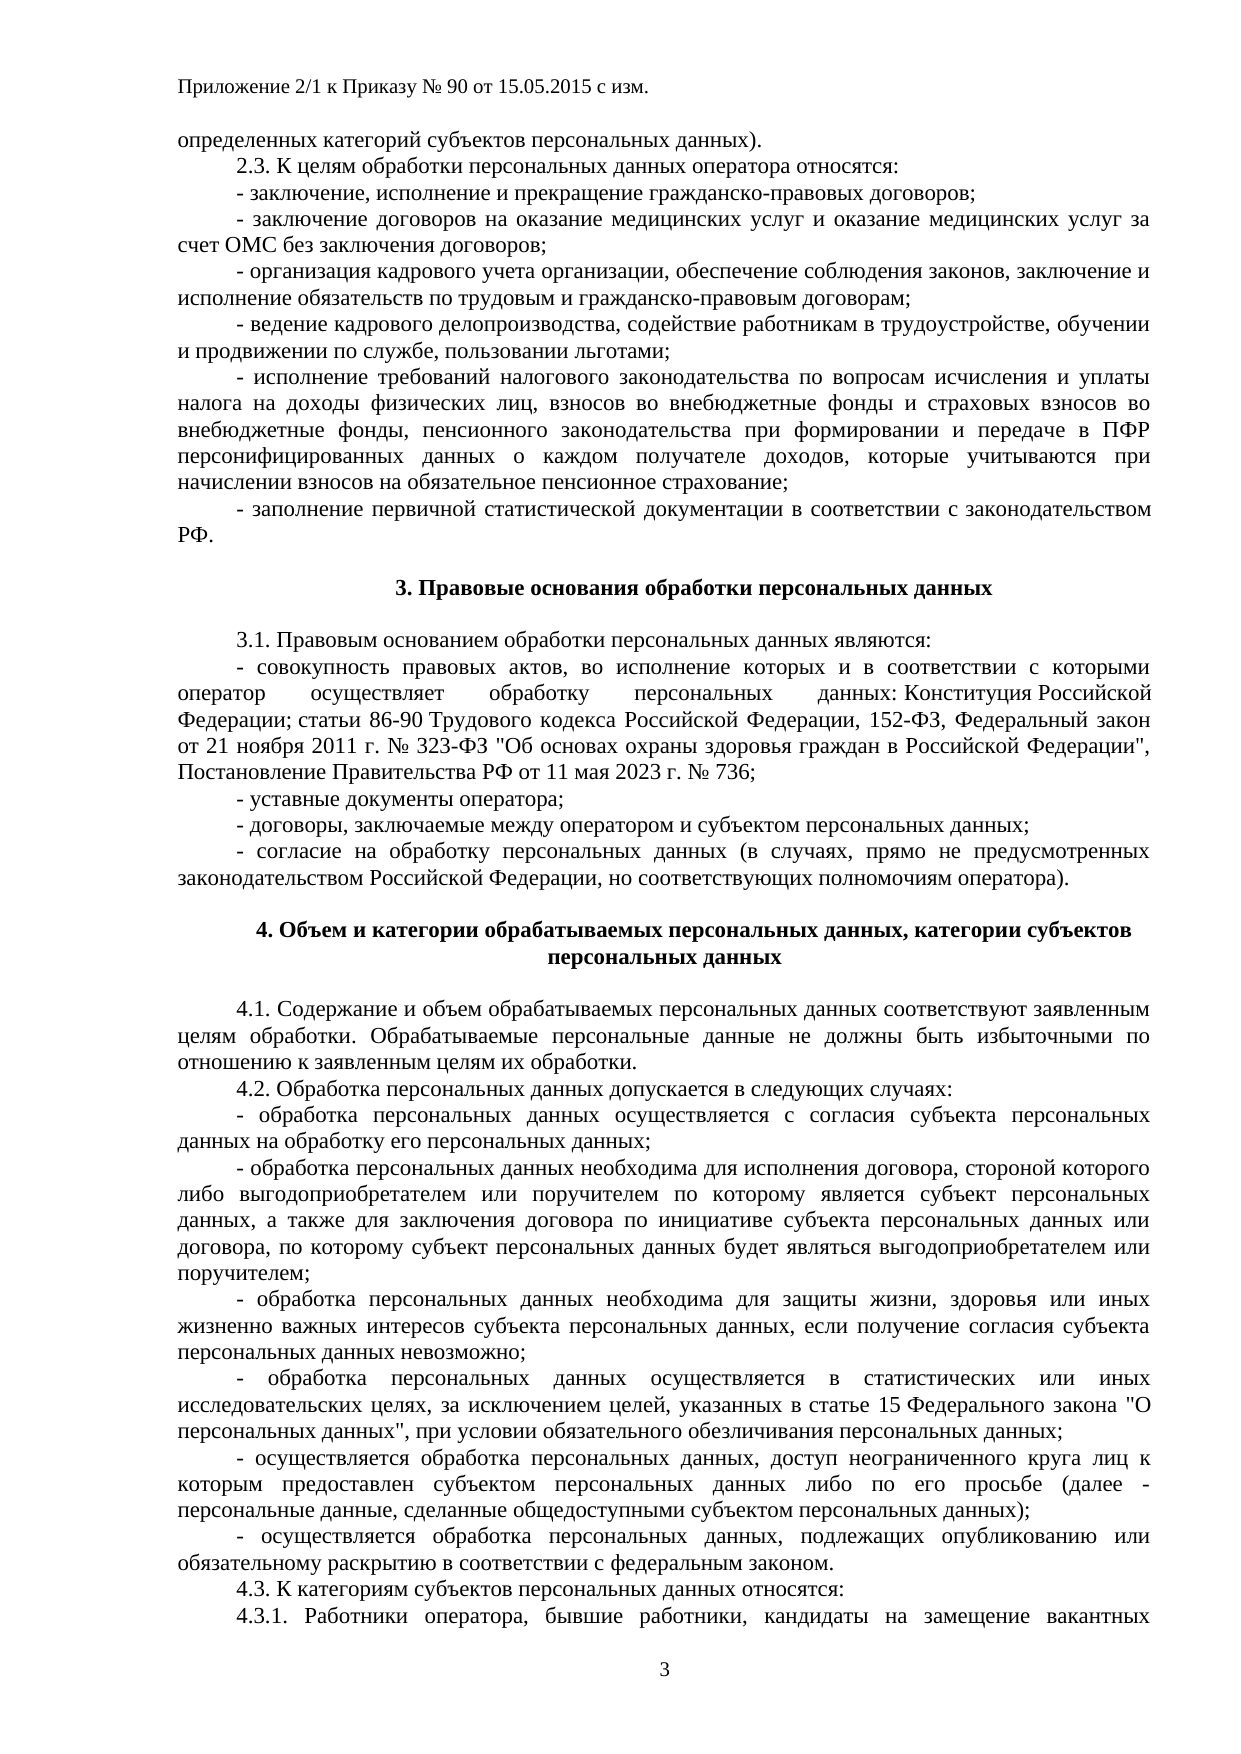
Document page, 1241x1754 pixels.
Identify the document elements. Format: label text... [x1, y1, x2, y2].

text - совокупность правовых актов, во исполнение которых и в соответствии с которыми оператор осуществляет обработку персональных данных: Конституция Российской Федерации; статьи 86-90 Трудового кодекса Российской Федерации, 152-ФЗ, Федеральный закон от 21 ноября 2011 г. № 323-ФЗ "Об основах охраны здоровья граждан в Российской Федерации", Постановление Правительства РФ от 11 мая 2023 г. № 736; [177, 653, 1152, 785]
text - организация кадрового учета организации, обеспечение соблюдения законов, заключение и исполнение обязательств по трудовым и гражданско-правовым договорам; [177, 258, 1152, 310]
text - осуществляется обработка персональных данных, подлежащих опубликованию или обязательному раскрытию в соответствии с федеральным законом. [177, 1523, 1152, 1575]
text 4.2. Обработка персональных данных допускается в следующих случаях: [177, 1074, 1152, 1101]
text - обработка персональных данных осуществляется в статистических или иных исследовательских целях, за исключением целей, указанных в статье 15 Федерального закона "О персональных данных", при условии обязательного обезличивания персональных данных; [177, 1364, 1152, 1443]
text 3. Правовые основания обработки персональных данных [177, 574, 1152, 600]
text - заполнение первичной статистической документации в соответствии с законодательством РФ. [177, 495, 1152, 547]
text - обработка персональных данных необходима для защиты жизни, здоровья или иных жизненно важных интересов субъекта персональных данных, если получение согласия субъекта персональных данных невозможно; [177, 1285, 1152, 1364]
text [177, 1602, 1152, 1628]
text - заключение, исполнение и прекращение гражданско-правовых договоров; [177, 178, 1152, 205]
text 4.1. Содержание и объем обрабатываемых персональных данных соответствуют заявленным целям обработки. Обрабатываемые персональные данные не должны быть избыточными по отношению к заявленным целям их обработки. [177, 996, 1152, 1074]
text 2.3. К целям обработки персональных данных оператора относятся: [177, 152, 1152, 178]
text - исполнение требований налогового законодательства по вопросам исчисления и уплаты налога на доходы физических лиц, взносов во внебюджетные фонды и страховых взносов во внебюджетные фонды, пенсионного законодательства при формировании и передаче в ПФР персонифицированных данных о каждом получателе доходов, которые учитываются при начислении взносов на обязательное пенсионное страхование; [177, 363, 1152, 495]
text - уставные документы оператора; [177, 785, 1152, 811]
text - осуществляется обработка персональных данных, доступ неограниченного круга лиц к которым предоставлен субъектом персональных данных либо по его просьбе (далее - персональные данные, сделанные общедоступными субъектом персональных данных); [177, 1443, 1152, 1523]
text 4. Объем и категории обрабатываемых персональных данных, категории субъектов персональных данных [177, 916, 1152, 969]
text - обработка персональных данных необходима для исполнения договора, стороной которого либо выгодоприобретателем или поручителем по которому является субъект персональных данных, а также для заключения договора по инициативе субъекта персональных данных или договора, по которому субъект персональных данных будет являться выгодоприобретателем или поручителем; [177, 1154, 1152, 1285]
text - обработка персональных данных осуществляется с согласия субъекта персональных данных на обработку его персональных данных; [177, 1101, 1152, 1154]
text - согласие на обработку персональных данных (в случаях, прямо не предусмотренных законодательством Российской Федерации, но соответствующих полномочиям оператора). [177, 837, 1152, 890]
text 4.3. К категориям субъектов персональных данных относятся: [177, 1575, 1152, 1602]
text - договоры, заключаемые между оператором и субъектом персональных данных; [177, 811, 1152, 837]
text - ведение кадрового делопроизводства, содействие работникам в трудоустройстве, обучении и продвижении по службе, пользовании льготами; [177, 310, 1152, 363]
text - заключение договоров на оказание медицинских услуг и оказание медицинских услуг за счет ОМС без заключения договоров; [177, 205, 1152, 258]
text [177, 126, 1152, 152]
text 3.1. Правовым основанием обработки персональных данных являются: [177, 627, 1152, 653]
